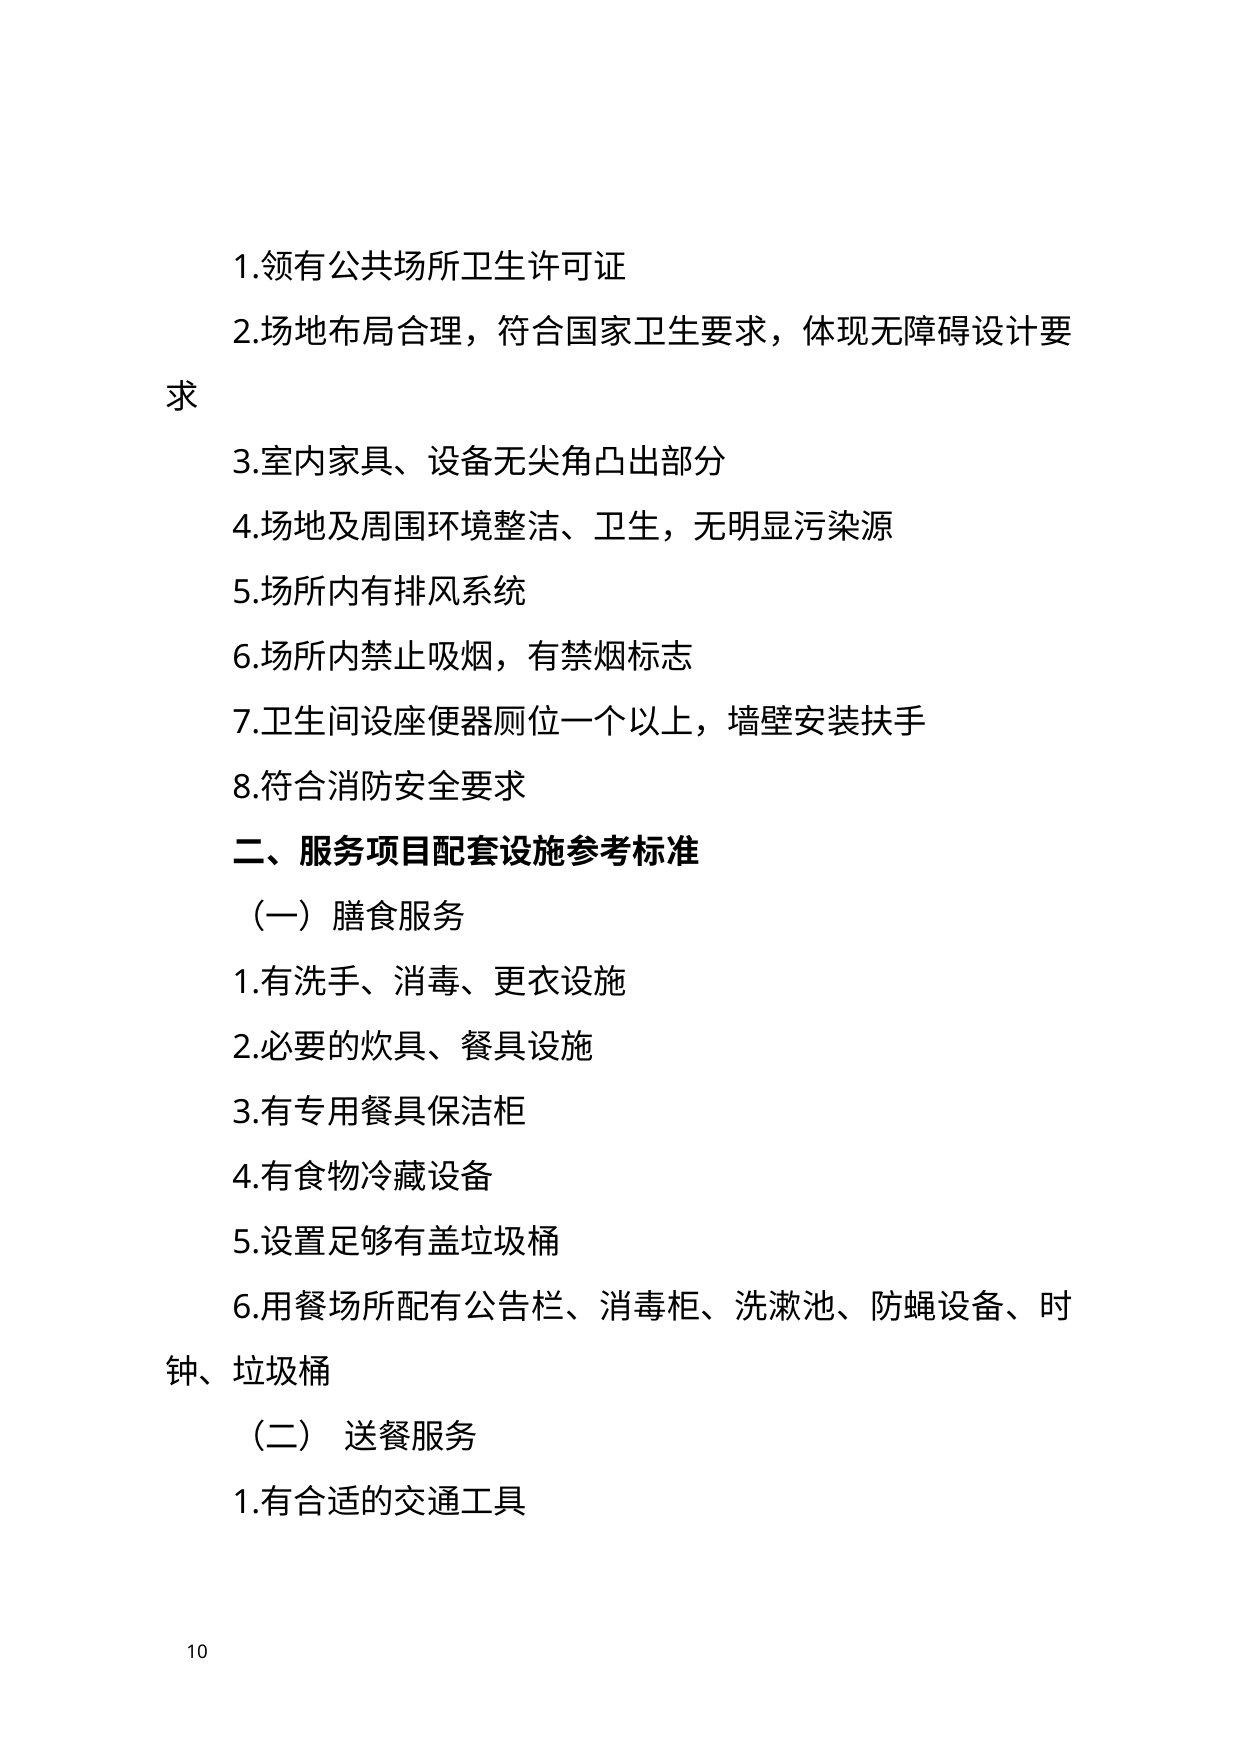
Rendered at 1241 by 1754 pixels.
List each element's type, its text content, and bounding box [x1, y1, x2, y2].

text 7.卫生间设座便器厕位一个以上，墙壁安装扶手 [165, 686, 1075, 751]
text 8.符合消防安全要求 [165, 751, 1075, 816]
text 1.有合适的交通工具 [165, 1466, 1075, 1531]
text 1.有洗手、消毒、更衣设施 [165, 946, 1075, 1011]
text 6.用餐场所配有公告栏、消毒柜、洗漱池、防蝇设备、时钟、垃圾桶 [165, 1271, 1075, 1401]
text 3.有专用餐具保洁柜 [165, 1076, 1075, 1141]
text 4.场地及周围环境整洁、卫生，无明显污染源 [165, 491, 1075, 556]
text 6.场所内禁止吸烟，有禁烟标志 [165, 621, 1075, 686]
list 送餐服务 [232, 1401, 1075, 1466]
text 二、服务项目配套设施参考标准 [165, 816, 1075, 881]
text 5.设置足够有盖垃圾桶 [165, 1206, 1075, 1271]
text （一）膳食服务 [165, 881, 1075, 946]
text 2.必要的炊具、餐具设施 [165, 1011, 1075, 1076]
text 4.有食物冷藏设备 [165, 1141, 1075, 1206]
text 2.场地布局合理，符合国家卫生要求，体现无障碍设计要求 [165, 296, 1075, 426]
text 3.室内家具、设备无尖角凸出部分 [165, 426, 1075, 491]
text 1.领有公共场所卫生许可证 [165, 231, 1075, 296]
text 5.场所内有排风系统 [165, 556, 1075, 621]
